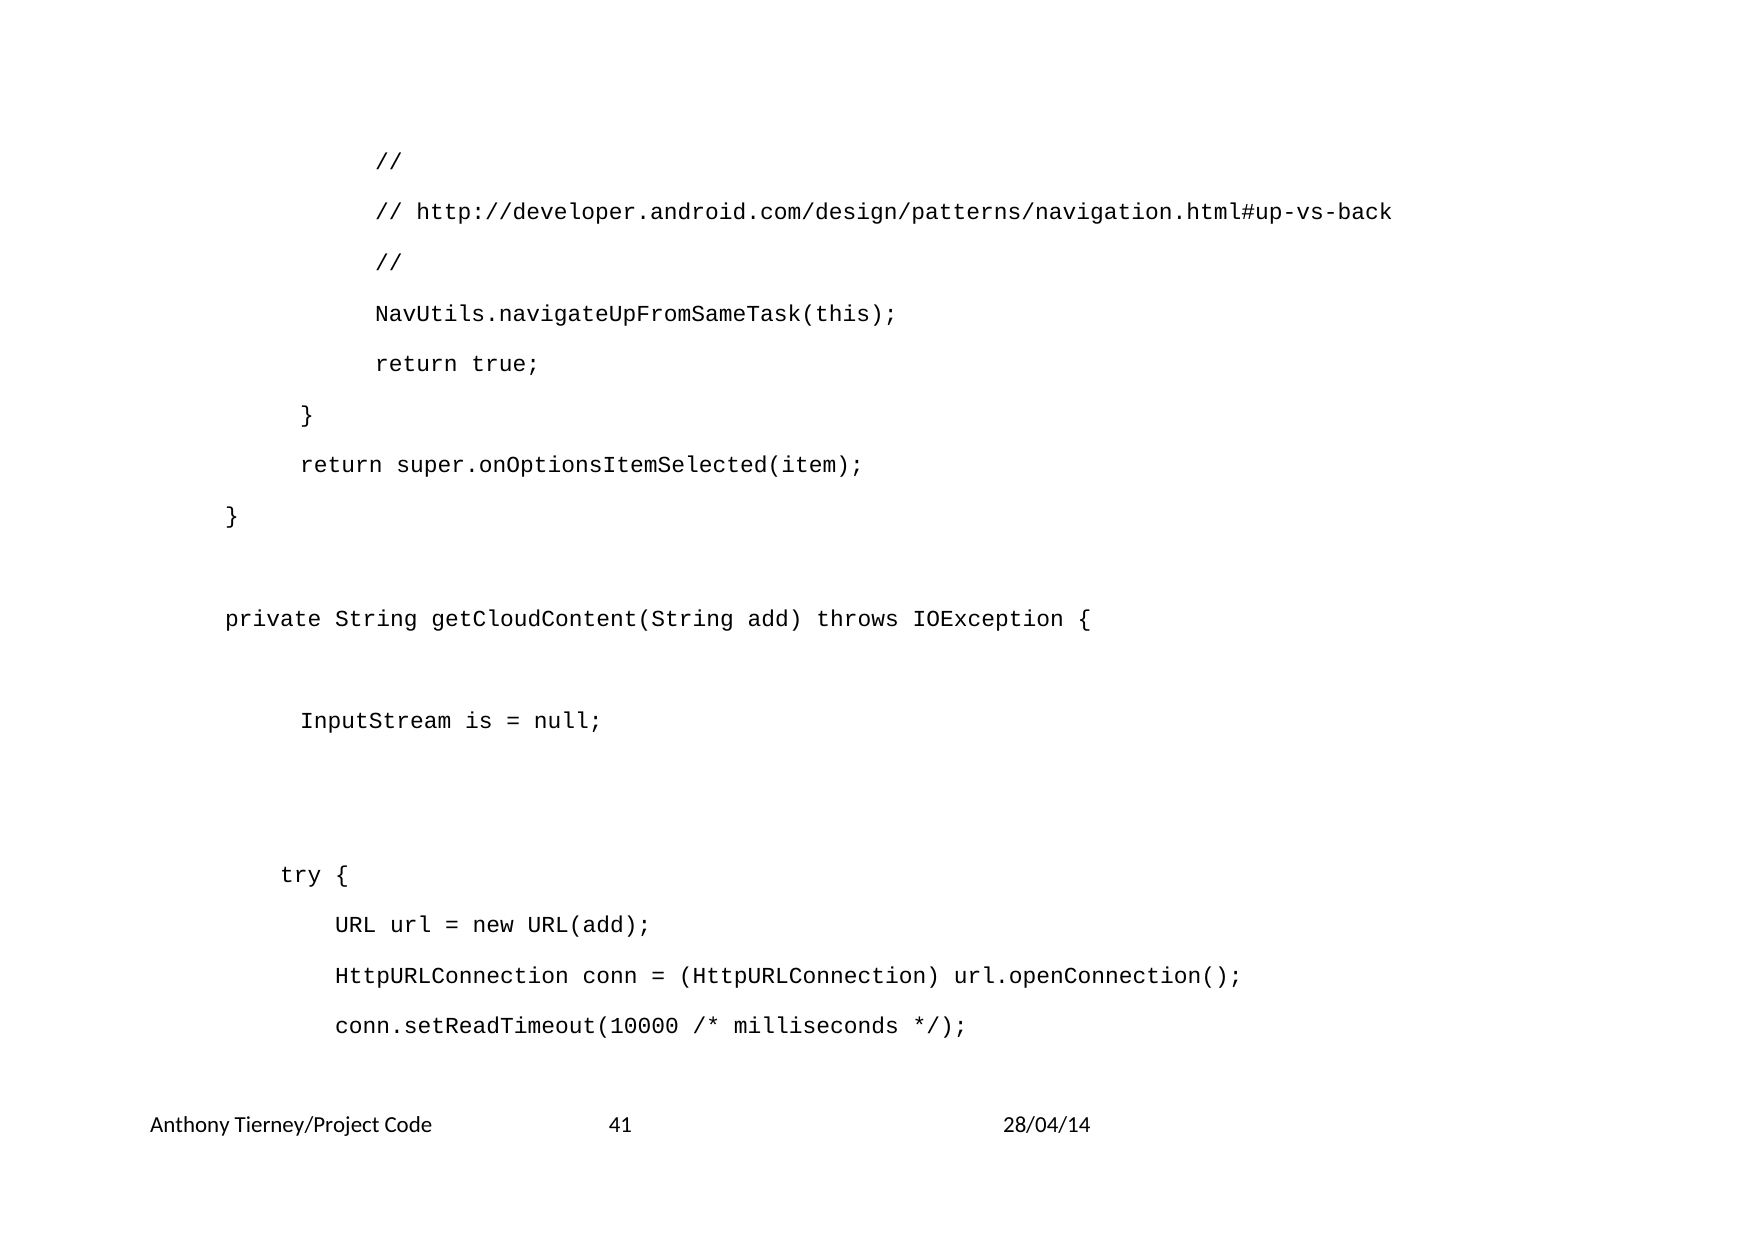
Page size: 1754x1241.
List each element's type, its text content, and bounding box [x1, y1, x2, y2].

text } [150, 403, 1604, 429]
text try { [150, 863, 1604, 889]
text return super.onOptionsItemSelected(item); [150, 454, 1604, 480]
text // http://developer.android.com/design/patterns/navigation.html#up-vs-back [150, 201, 1604, 227]
text conn.setReadTimeout(10000 /* milliseconds */); [150, 1015, 1604, 1041]
text private String getCloudContent(String add) throws IOException { [150, 608, 1604, 634]
text HttpURLConnection conn = (HttpURLConnection) url.openConnection(); [150, 964, 1604, 990]
text NavUtils.navigateUpFromSameTask(this); [150, 302, 1604, 328]
text // [150, 251, 1604, 277]
text } [150, 504, 1604, 530]
text InputStream is = null; [150, 709, 1604, 735]
text return true; [150, 352, 1604, 378]
text // [150, 150, 1604, 176]
text URL url = new URL(add); [150, 913, 1604, 939]
